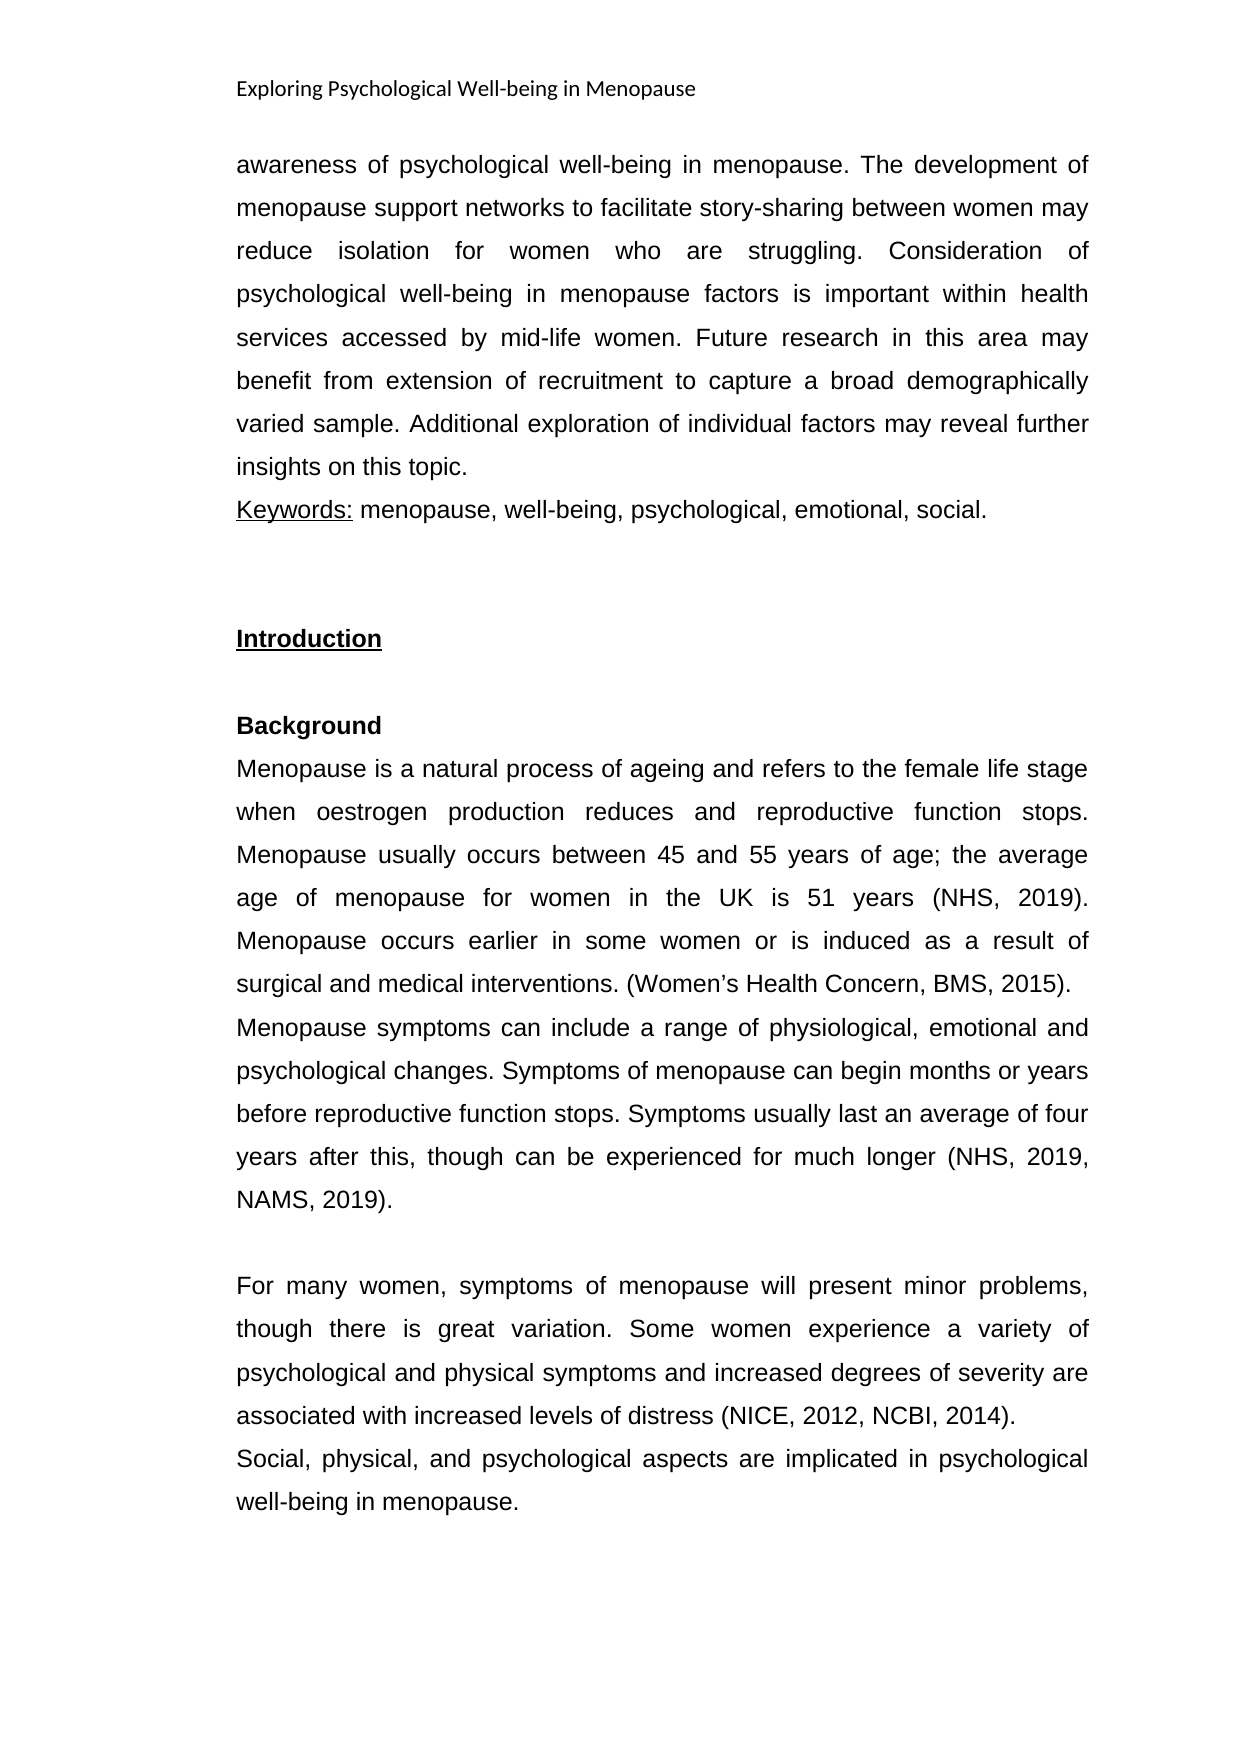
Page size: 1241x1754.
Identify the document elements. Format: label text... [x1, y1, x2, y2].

text Introduction [236, 624, 1090, 653]
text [236, 150, 1090, 481]
text For many women, symptoms of menopause will present minor problems, though there is great variation. Some women experience a variety of psychological and physical symptoms and increased degrees of severity are associated with increased levels of distress (NICE, 2012, NCBI, 2014). [236, 1271, 1090, 1429]
text Menopause symptoms can include a range of physiological, emotional and psychological changes. Symptoms of menopause can begin months or years before reproductive function stops. Symptoms usually last an average of four years after this, though can be experienced for much longer (NHS, 2019, NAMS, 2019). [236, 1012, 1090, 1214]
text Keywords: menopause, well-being, psychological, emotional, social. [236, 495, 1090, 524]
text Social, physical, and psychological aspects are implicated in psychological well-being in menopause. [236, 1444, 1090, 1516]
text Menopause is a natural process of ageing and refers to the female life stage when oestrogen production reduces and reproductive function stops. Menopause usually occurs between 45 and 55 years of age; the average age of menopause for women in the UK is 51 years (NHS, 2019). Menopause occurs earlier in some women or is induced as a result of surgical and medical interventions. (Women’s Health Concern, BMS, 2015). [236, 754, 1090, 998]
text Background [236, 711, 1090, 739]
